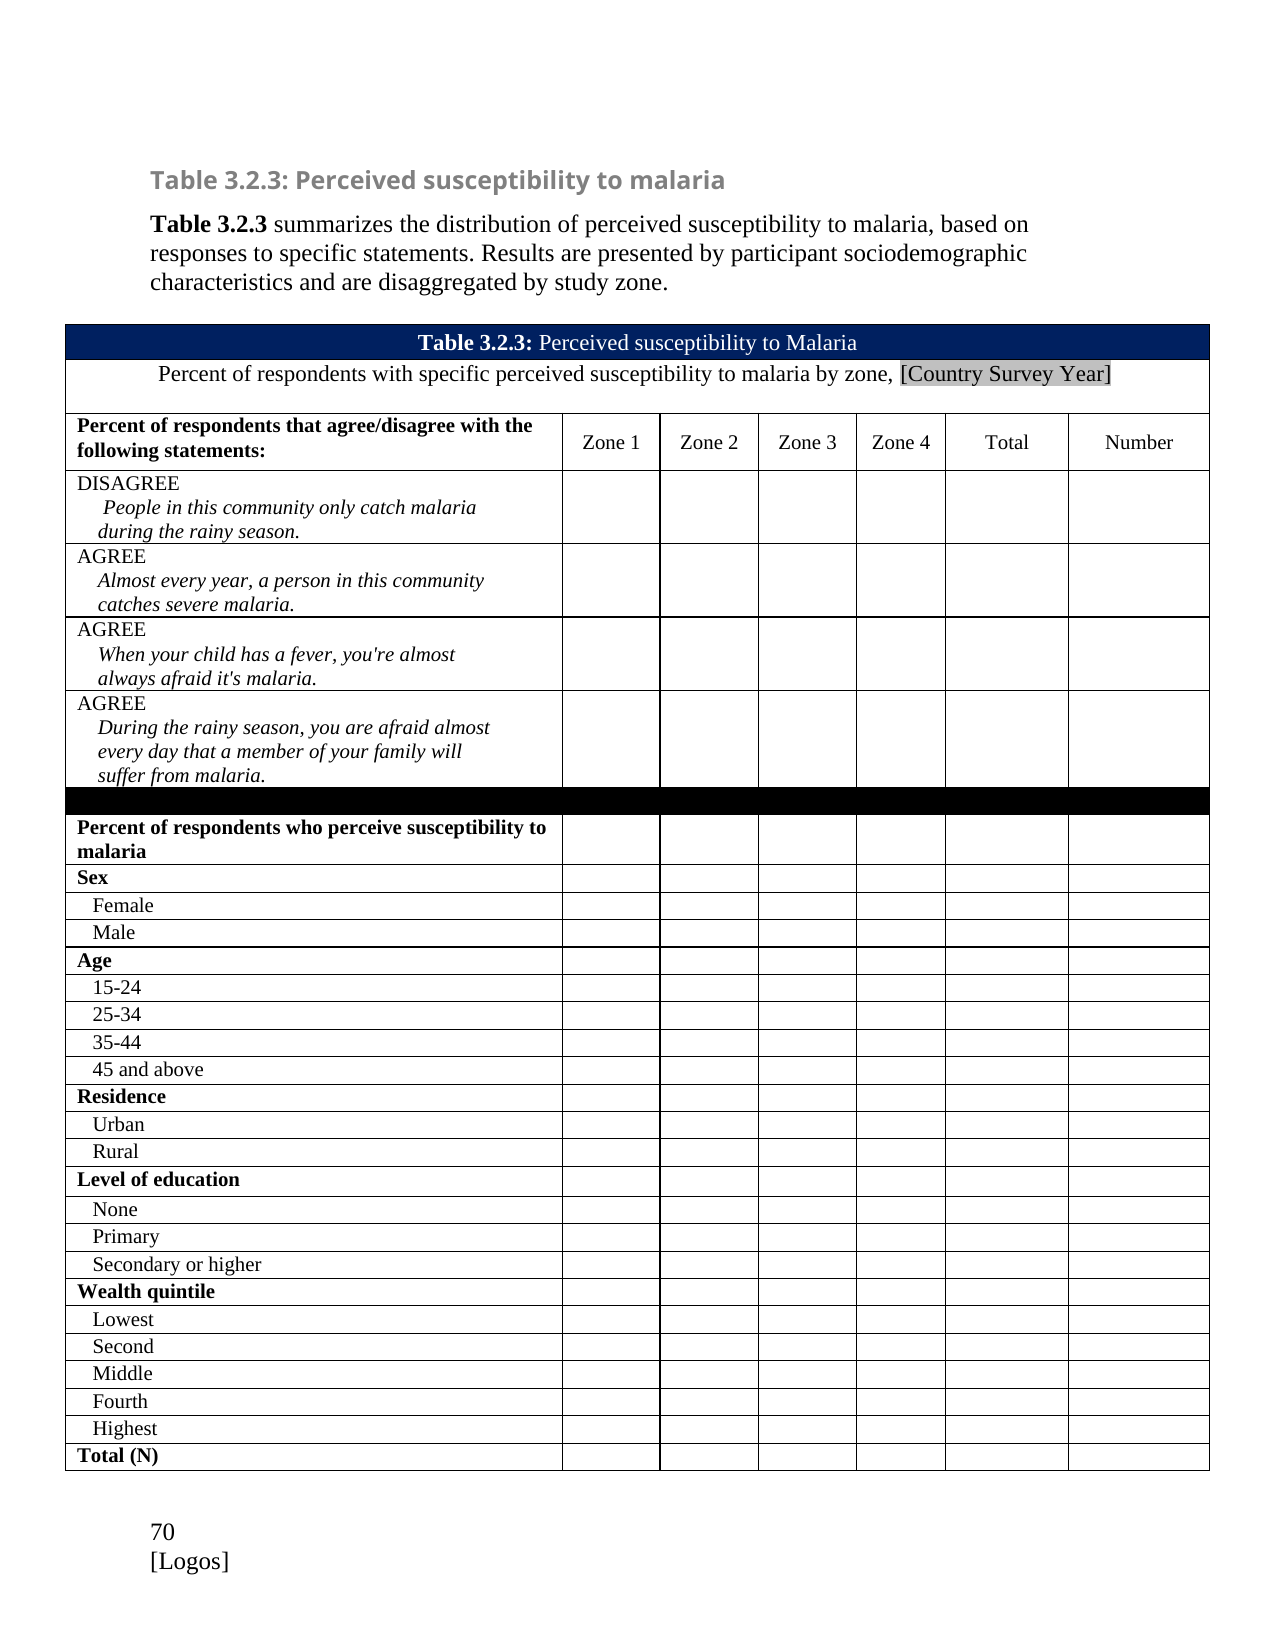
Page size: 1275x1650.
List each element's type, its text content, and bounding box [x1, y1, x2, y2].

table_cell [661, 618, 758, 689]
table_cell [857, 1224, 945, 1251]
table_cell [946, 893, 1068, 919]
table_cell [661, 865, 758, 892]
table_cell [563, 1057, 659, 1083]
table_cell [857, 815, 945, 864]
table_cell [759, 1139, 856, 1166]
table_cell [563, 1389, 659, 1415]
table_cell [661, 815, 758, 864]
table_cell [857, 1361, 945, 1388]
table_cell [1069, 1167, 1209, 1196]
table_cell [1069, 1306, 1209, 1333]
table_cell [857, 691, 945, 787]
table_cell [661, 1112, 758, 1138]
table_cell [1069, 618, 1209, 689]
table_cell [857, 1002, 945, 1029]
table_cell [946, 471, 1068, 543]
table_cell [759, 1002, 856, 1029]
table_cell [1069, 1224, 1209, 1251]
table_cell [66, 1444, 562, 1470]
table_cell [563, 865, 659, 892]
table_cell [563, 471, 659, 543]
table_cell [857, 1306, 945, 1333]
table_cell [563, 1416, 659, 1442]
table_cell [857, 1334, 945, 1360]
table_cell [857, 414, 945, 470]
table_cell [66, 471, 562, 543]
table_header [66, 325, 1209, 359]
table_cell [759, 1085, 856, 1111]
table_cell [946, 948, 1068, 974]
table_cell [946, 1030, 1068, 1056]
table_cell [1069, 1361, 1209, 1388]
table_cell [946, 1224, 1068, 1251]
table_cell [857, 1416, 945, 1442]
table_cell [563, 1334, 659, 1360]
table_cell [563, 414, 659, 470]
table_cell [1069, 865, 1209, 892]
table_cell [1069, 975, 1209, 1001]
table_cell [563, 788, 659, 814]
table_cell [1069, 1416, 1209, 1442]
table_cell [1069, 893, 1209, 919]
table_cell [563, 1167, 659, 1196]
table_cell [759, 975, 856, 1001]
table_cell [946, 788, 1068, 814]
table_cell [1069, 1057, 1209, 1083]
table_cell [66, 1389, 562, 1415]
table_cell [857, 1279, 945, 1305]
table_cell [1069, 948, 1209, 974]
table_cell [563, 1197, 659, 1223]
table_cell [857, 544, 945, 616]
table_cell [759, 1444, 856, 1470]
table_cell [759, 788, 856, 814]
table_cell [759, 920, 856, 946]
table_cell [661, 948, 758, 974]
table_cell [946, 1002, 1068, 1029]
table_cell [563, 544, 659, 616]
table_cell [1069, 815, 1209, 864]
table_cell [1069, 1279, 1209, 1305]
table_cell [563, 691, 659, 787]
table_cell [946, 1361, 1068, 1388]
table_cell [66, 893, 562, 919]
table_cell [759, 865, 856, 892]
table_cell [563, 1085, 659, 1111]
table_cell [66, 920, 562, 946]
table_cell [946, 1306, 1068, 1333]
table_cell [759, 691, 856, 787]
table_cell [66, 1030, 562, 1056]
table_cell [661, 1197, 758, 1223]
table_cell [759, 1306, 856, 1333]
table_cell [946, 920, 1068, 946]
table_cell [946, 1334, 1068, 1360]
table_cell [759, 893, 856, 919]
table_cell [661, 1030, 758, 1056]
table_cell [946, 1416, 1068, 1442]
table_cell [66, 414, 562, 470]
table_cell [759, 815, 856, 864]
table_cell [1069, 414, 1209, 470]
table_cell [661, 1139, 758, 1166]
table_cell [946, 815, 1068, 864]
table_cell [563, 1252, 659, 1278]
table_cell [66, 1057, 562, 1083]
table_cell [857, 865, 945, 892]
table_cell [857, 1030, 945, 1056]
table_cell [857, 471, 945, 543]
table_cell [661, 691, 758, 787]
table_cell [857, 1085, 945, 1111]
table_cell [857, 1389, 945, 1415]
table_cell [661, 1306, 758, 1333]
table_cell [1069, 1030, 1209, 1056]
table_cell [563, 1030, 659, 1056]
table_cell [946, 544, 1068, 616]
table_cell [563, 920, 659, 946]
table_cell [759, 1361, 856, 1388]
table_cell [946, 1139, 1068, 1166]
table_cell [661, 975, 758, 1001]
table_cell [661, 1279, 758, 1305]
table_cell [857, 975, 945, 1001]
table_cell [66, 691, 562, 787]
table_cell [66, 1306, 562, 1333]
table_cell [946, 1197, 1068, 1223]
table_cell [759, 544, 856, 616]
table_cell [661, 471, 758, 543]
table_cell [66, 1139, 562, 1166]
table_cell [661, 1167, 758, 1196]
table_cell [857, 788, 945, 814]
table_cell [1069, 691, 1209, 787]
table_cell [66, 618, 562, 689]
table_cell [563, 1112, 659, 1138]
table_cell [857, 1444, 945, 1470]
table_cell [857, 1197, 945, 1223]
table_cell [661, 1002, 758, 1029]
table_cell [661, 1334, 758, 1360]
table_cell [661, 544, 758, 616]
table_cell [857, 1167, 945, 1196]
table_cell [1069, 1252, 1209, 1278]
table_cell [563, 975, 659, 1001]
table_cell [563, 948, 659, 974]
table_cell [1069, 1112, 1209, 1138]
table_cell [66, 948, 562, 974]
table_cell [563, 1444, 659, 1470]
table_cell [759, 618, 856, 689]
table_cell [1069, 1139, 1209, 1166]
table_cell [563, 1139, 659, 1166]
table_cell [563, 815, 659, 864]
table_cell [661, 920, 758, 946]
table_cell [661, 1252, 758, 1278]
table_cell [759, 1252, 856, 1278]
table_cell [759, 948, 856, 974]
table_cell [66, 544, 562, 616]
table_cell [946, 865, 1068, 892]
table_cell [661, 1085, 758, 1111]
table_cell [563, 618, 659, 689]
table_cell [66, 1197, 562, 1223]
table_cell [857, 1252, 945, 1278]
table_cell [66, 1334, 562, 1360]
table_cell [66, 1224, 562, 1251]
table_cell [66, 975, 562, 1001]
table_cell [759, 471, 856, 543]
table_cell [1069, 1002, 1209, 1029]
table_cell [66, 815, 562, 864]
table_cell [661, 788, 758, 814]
subtitle Table 3.2.3: Perceived susceptibility to malaria [150, 162, 1125, 197]
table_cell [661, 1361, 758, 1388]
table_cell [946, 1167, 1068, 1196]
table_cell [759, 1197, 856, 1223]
text Table 3.2.3 summarizes the distribution of perceived susceptibility to malaria, based on responses to specific statements. Results are presented by participant sociodemographic characteristics and are disaggregated by study zone. [150, 209, 1125, 295]
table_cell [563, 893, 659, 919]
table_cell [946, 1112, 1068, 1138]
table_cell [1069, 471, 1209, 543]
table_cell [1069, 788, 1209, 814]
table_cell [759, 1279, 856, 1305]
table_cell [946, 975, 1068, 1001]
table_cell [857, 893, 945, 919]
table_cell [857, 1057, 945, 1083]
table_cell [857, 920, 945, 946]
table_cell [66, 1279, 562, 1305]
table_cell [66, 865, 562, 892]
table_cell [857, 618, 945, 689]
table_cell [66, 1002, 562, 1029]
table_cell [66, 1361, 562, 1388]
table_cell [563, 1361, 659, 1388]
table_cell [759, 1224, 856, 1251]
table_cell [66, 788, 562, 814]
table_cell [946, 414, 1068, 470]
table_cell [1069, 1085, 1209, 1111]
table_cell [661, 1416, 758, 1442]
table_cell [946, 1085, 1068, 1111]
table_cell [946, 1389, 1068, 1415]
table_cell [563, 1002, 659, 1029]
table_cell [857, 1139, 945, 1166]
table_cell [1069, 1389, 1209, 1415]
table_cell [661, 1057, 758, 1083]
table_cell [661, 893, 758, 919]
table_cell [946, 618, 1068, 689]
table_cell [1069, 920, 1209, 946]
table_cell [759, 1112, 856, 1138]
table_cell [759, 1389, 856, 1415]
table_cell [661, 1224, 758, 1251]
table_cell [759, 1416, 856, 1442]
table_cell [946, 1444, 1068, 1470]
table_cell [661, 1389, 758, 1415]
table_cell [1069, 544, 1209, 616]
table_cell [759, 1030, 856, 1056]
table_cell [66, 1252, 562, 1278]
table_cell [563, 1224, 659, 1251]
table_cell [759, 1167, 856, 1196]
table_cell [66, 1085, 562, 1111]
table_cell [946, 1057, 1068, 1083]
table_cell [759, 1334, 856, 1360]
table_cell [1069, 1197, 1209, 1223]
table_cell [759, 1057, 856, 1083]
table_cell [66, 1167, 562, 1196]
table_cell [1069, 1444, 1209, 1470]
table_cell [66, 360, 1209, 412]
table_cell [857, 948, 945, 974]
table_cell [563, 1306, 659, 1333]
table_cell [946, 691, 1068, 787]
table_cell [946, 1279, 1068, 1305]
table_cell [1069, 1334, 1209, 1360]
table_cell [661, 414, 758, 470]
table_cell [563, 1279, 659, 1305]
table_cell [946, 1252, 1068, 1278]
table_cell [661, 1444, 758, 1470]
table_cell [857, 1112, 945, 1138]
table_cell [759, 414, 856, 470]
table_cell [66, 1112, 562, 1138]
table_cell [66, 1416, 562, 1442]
